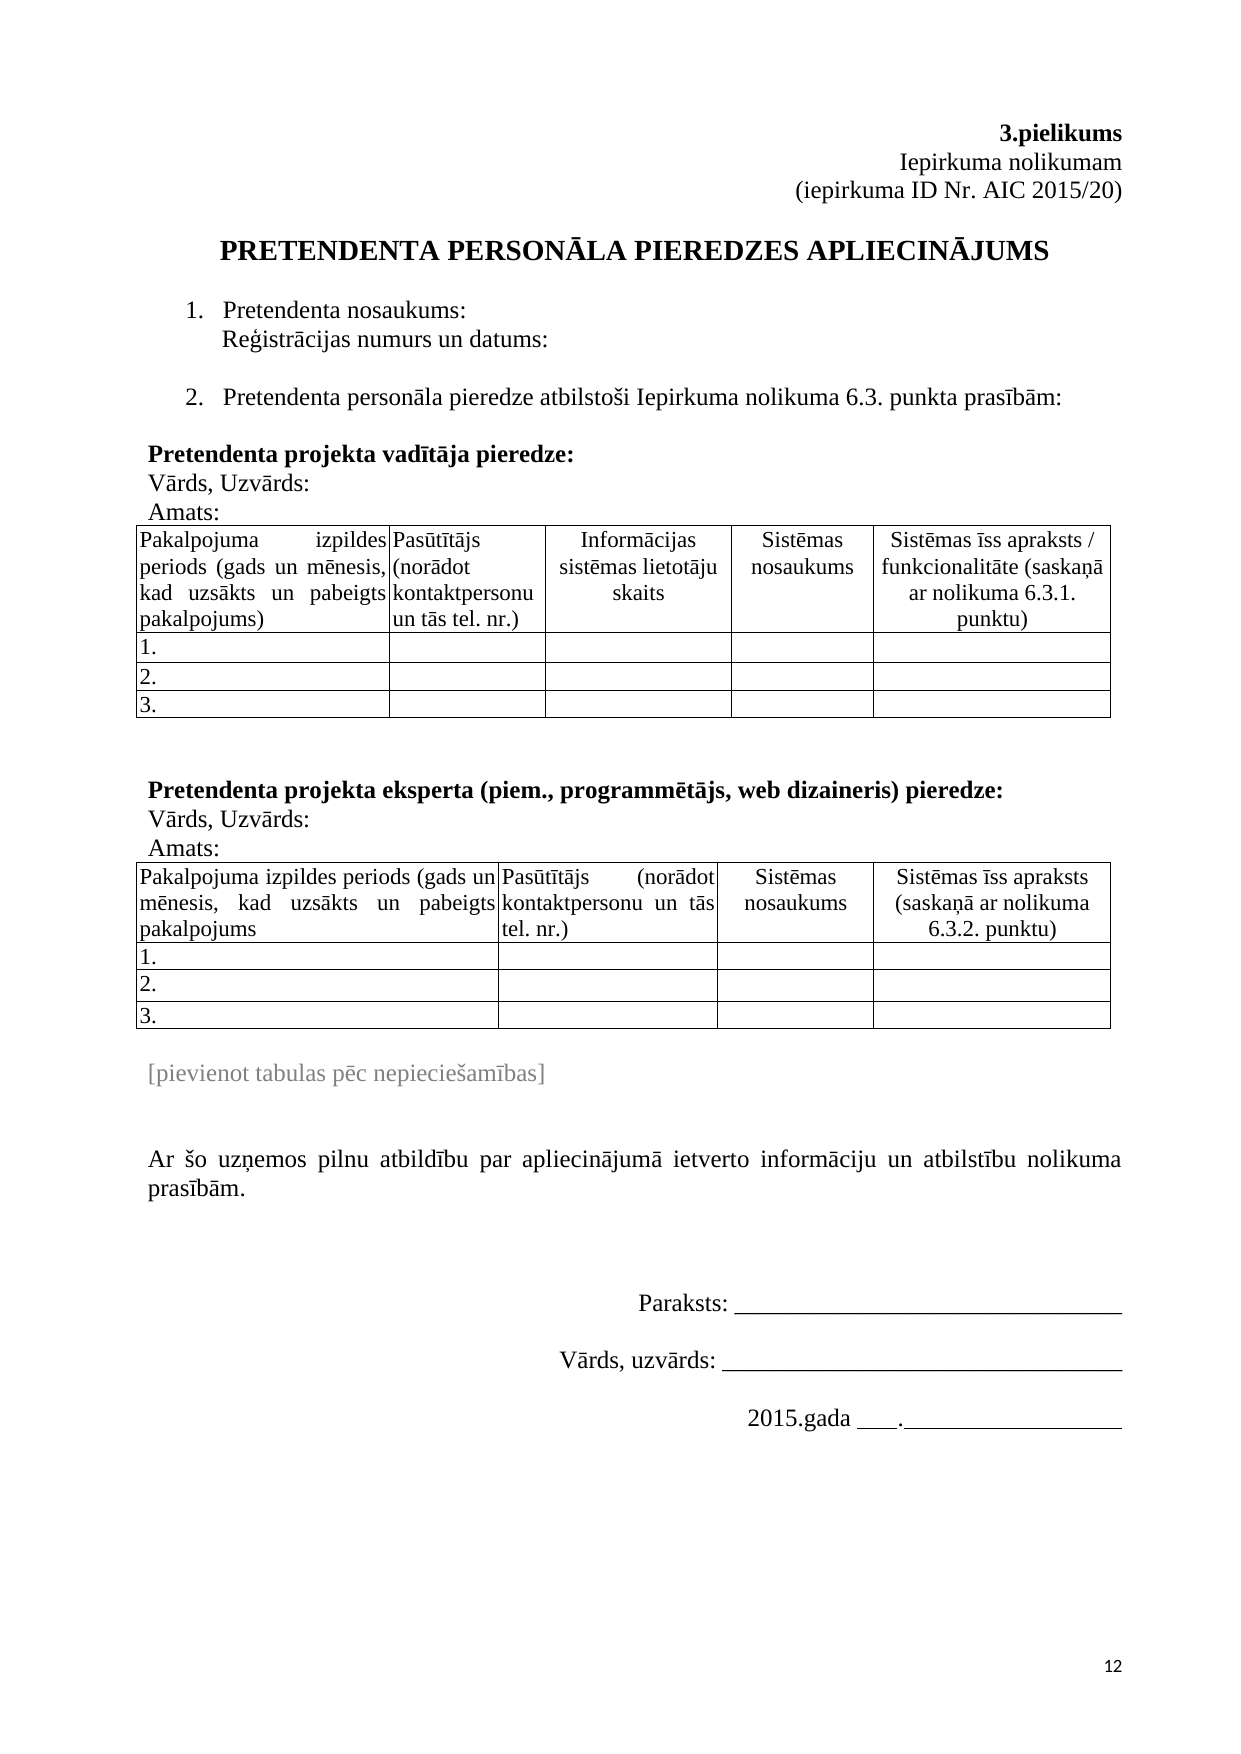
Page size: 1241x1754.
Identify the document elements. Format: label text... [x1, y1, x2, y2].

table_cell [732, 633, 873, 662]
table_header Sistēmas īss apraksts (saskaņā ar nolikuma 6.3.2. punktu) [874, 863, 1110, 942]
table_header Pakalpojuma izpildes periods (gads un mēnesis, kad uzsākts un pabeigts pakalpojums) [137, 526, 389, 632]
table_cell [390, 691, 545, 717]
table_cell [137, 663, 389, 689]
table_header Pasūtītājs (norādot kontaktpersonu un tās tel. nr.) [390, 526, 545, 632]
text Reģistrācijas numurs un datums: [148, 324, 1127, 353]
table_cell [546, 633, 731, 662]
table_cell [874, 663, 1110, 689]
table_cell [874, 691, 1110, 717]
title Pretendenta nosaukums: [185, 295, 1122, 324]
table_cell [732, 663, 873, 689]
title Amats: [148, 833, 1122, 862]
title Pretendenta personāla pieredze atbilstoši Iepirkuma nolikuma 6.3. punkta prasībām: [185, 382, 1122, 410]
table_header Pasūtītājs (norādot kontaktpersonu un tās tel. nr.) [499, 863, 717, 942]
table_cell [874, 943, 1110, 969]
table_header Sistēmas nosaukums [732, 526, 873, 632]
text Paraksts: _______________________________ [148, 1288, 1122, 1317]
title Pretendenta projekta eksperta (piem., programmētājs, web dizaineris) pieredze: [148, 776, 1122, 804]
table_cell [390, 663, 545, 689]
table_header Sistēmas nosaukums [718, 863, 873, 942]
table_header Sistēmas īss apraksts / funkcionalitāte (saskaņā ar nolikuma 6.3.1. punktu) [874, 526, 1110, 632]
table_cell [137, 691, 389, 717]
text 2015.gada . [148, 1403, 1122, 1432]
title Vārds, Uzvārds: [148, 804, 1122, 833]
table_header Pakalpojuma izpildes periods (gads un mēnesis, kad uzsākts un pabeigts pakalpojums [137, 863, 498, 942]
table_cell [137, 943, 498, 969]
text Vārds, uzvārds: ________________________________ [148, 1345, 1122, 1374]
text (iepirkuma ID Nr. AIC 2015/20) [185, 176, 1122, 204]
table_cell [499, 970, 717, 1001]
table_cell [546, 663, 731, 689]
table_cell [718, 1002, 873, 1028]
table_cell [390, 633, 545, 662]
table_header Informācijas sistēmas lietotāju skaits [546, 526, 731, 632]
table_cell [874, 970, 1110, 1001]
table_cell [137, 1002, 498, 1028]
title Vārds, Uzvārds: [148, 468, 1122, 497]
title [pievienot tabulas pēc nepieciešamības] [148, 1058, 1122, 1087]
table_cell [874, 1002, 1110, 1028]
title Amats: [148, 497, 1122, 525]
title PRETENDENTA PERSONĀLA PIEREDZES APLIECINĀJUMS [148, 233, 1122, 267]
table_cell [499, 1002, 717, 1028]
table_cell [732, 691, 873, 717]
table_cell [137, 970, 498, 1001]
table_cell [874, 633, 1110, 662]
text 3.pielikums Iepirkuma nolikumam [185, 118, 1122, 176]
table_cell [499, 943, 717, 969]
title Ar šo uzņemos pilnu atbildību par apliecinājumā ietverto informāciju un atbilstību nolikuma prasībām. [148, 1144, 1122, 1202]
table_cell [137, 633, 389, 662]
table_cell [718, 943, 873, 969]
title Pretendenta projekta vadītāja pieredze: [148, 439, 1122, 468]
table_cell [718, 970, 873, 1001]
table_cell [546, 691, 731, 717]
